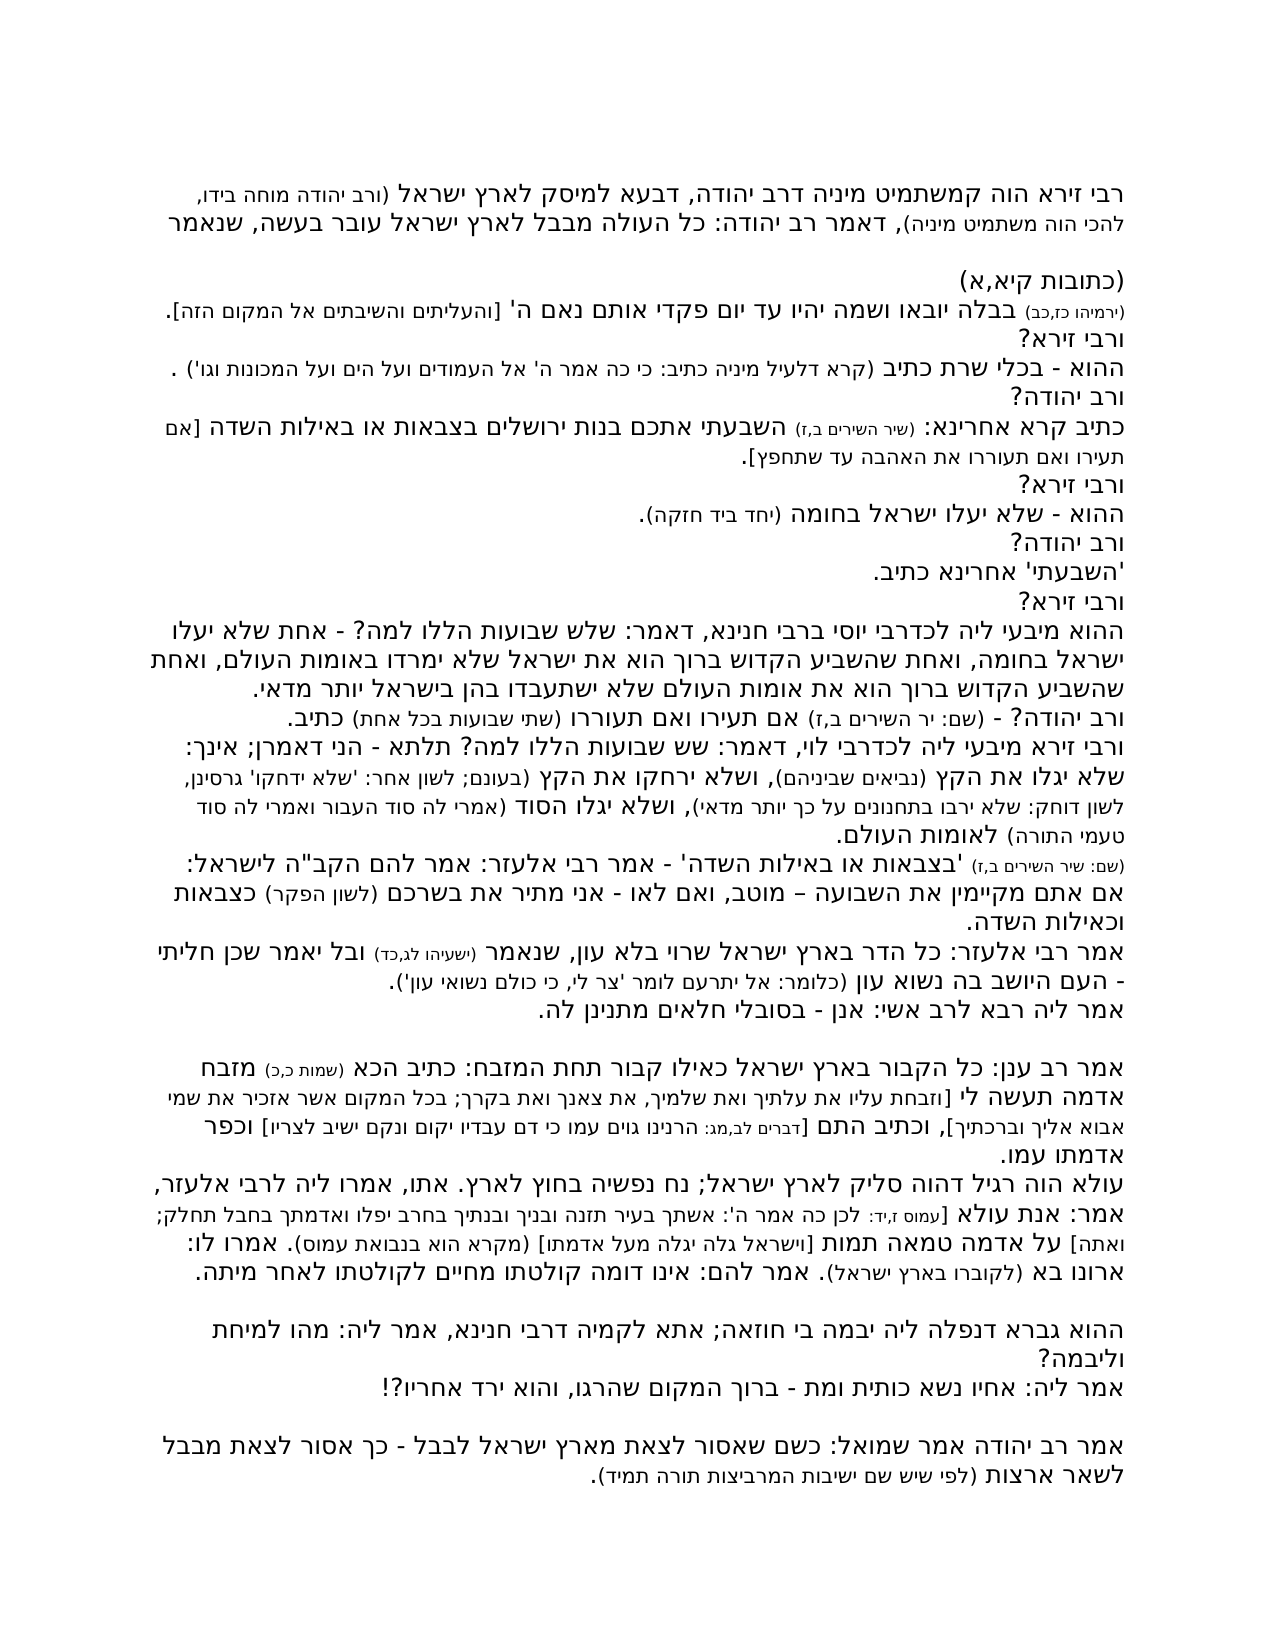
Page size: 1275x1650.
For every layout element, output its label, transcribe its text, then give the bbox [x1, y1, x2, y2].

text (שם: שיר השירים ב,ז) 'בצבאות או באילות השדה' - אמר רבי אלעזר: אמר להם הקב"ה לישראל: אם אתם מקיימין את השבועה – מוטב, ואם לאו - אני מתיר את בשרכם (לשון הפקר) כצבאות וכאילות השדה. [150, 849, 1125, 937]
text ההוא - שלא יעלו ישראל בחומה (יחד ביד חזקה). [150, 499, 1125, 528]
text ההוא גברא דנפלה ליה יבמה בי חוזאה; אתא לקמיה דרבי חנינא, אמר ליה: מהו למיחת וליבמה? [150, 1315, 1125, 1373]
text רבי זירא הוה קמשתמיט מיניה דרב יהודה, דבעא למיסק לארץ ישראל (ורב יהודה מוחה בידו, להכי הוה משתמיט מיניה), דאמר רב יהודה: כל העולה מבבל לארץ ישראל עובר בעשה, שנאמר [150, 179, 1125, 237]
text אמר ליה: אחיו נשא כותית ומת - ברוך המקום שהרגו, והוא ירד אחריו?! [150, 1373, 1125, 1402]
text ורבי זירא? [150, 470, 1125, 499]
text ורב יהודה? [150, 528, 1125, 557]
text ההוא מיבעי ליה לכדרבי יוסי ברבי חנינא, דאמר: שלש שבועות הללו למה? - אחת שלא יעלו ישראל בחומה, ואחת שהשביע הקדוש ברוך הוא את ישראל שלא ימרדו באומות העולם, ואחת שהשביע הקדוש ברוך הוא את אומות העולם שלא ישתעבדו בהן בישראל יותר מדאי. [150, 616, 1125, 703]
text ורב יהודה? [150, 382, 1125, 412]
text כתיב קרא אחרינא: (שיר השירים ב,ז) השבעתי אתכם בנות ירושלים בצבאות או באילות השדה [אם תעירו ואם תעוררו את האהבה עד שתחפץ]. [150, 412, 1125, 470]
text עולא הוה רגיל דהוה סליק לארץ ישראל; נח נפשיה בחוץ לארץ. אתו, אמרו ליה לרבי אלעזר, אמר: אנת עולא [עמוס ז,יד: לכן כה אמר ה': אשתך בעיר תזנה ובניך ובנתיך בחרב יפלו ואדמתך בחבל תחלק; ואתה] על אדמה טמאה תמות [וישראל גלה יגלה מעל אדמתו] (מקרא הוא בנבואת עמוס). אמרו לו: ארונו בא (לקוברו בארץ ישראל). אמר להם: אינו דומה קולטתו מחיים לקולטתו לאחר מיתה. [150, 1169, 1125, 1286]
text אמר רבי אלעזר: כל הדר בארץ ישראל שרוי בלא עון, שנאמר (ישעיהו לג,כד) ובל יאמר שכן חליתי - העם היושב בה נשוא עון (כלומר: אל יתרעם לומר 'צר לי, כי כולם נשואי עון'). [150, 937, 1125, 995]
text (כתובות קיא,א) [150, 266, 1125, 295]
text 'השבעתי' אחרינא כתיב. [150, 557, 1125, 587]
text ההוא - בכלי שרת כתיב (קרא דלעיל מיניה כתיב: כי כה אמר ה' אל העמודים ועל הים ועל המכונות וגו') . [150, 353, 1125, 382]
text ורבי זירא? [150, 324, 1125, 353]
text (ירמיהו כז,כב) בבלה יובאו ושמה יהיו עד יום פקדי אותם נאם ה' [והעליתים והשיבתים אל המקום הזה]. [150, 295, 1125, 324]
text אמר רב ענן: כל הקבור בארץ ישראל כאילו קבור תחת המזבח: כתיב הכא (שמות כ,כ) מזבח אדמה תעשה לי [וזבחת עליו את עלתיך ואת שלמיך, את צאנך ואת בקרך; בכל המקום אשר אזכיר את שמי אבוא אליך וברכתיך], וכתיב התם [דברים לב,מג: הרנינו גוים עמו כי דם עבדיו יקום ונקם ישיב לצריו] וכפר אדמתו עמו. [150, 1053, 1125, 1169]
text ורב יהודה? - (שם: יר השירים ב,ז) אם תעירו ואם תעוררו (שתי שבועות בכל אחת) כתיב. [150, 703, 1125, 732]
text ורבי זירא? [150, 587, 1125, 616]
text ורבי זירא מיבעי ליה לכדרבי לוי, דאמר: שש שבועות הללו למה? תלתא - הני דאמרן; אינך: שלא יגלו את הקץ (נביאים שביניהם), ושלא ירחקו את הקץ (בעונם; לשון אחר: 'שלא ידחקו' גרסינן, לשון דוחק: שלא ירבו בתחנונים על כך יותר מדאי), ושלא יגלו הסוד (אמרי לה סוד העבור ואמרי לה סוד טעמי התורה) לאומות העולם. [150, 732, 1125, 849]
text אמר ליה רבא לרב אשי: אנן - בסובלי חלאים מתנינן לה. [150, 995, 1125, 1024]
text אמר רב יהודה אמר שמואל: כשם שאסור לצאת מארץ ישראל לבבל - כך אסור לצאת מבבל לשאר ארצות (לפי שיש שם ישיבות המרביצות תורה תמיד). [150, 1431, 1125, 1489]
